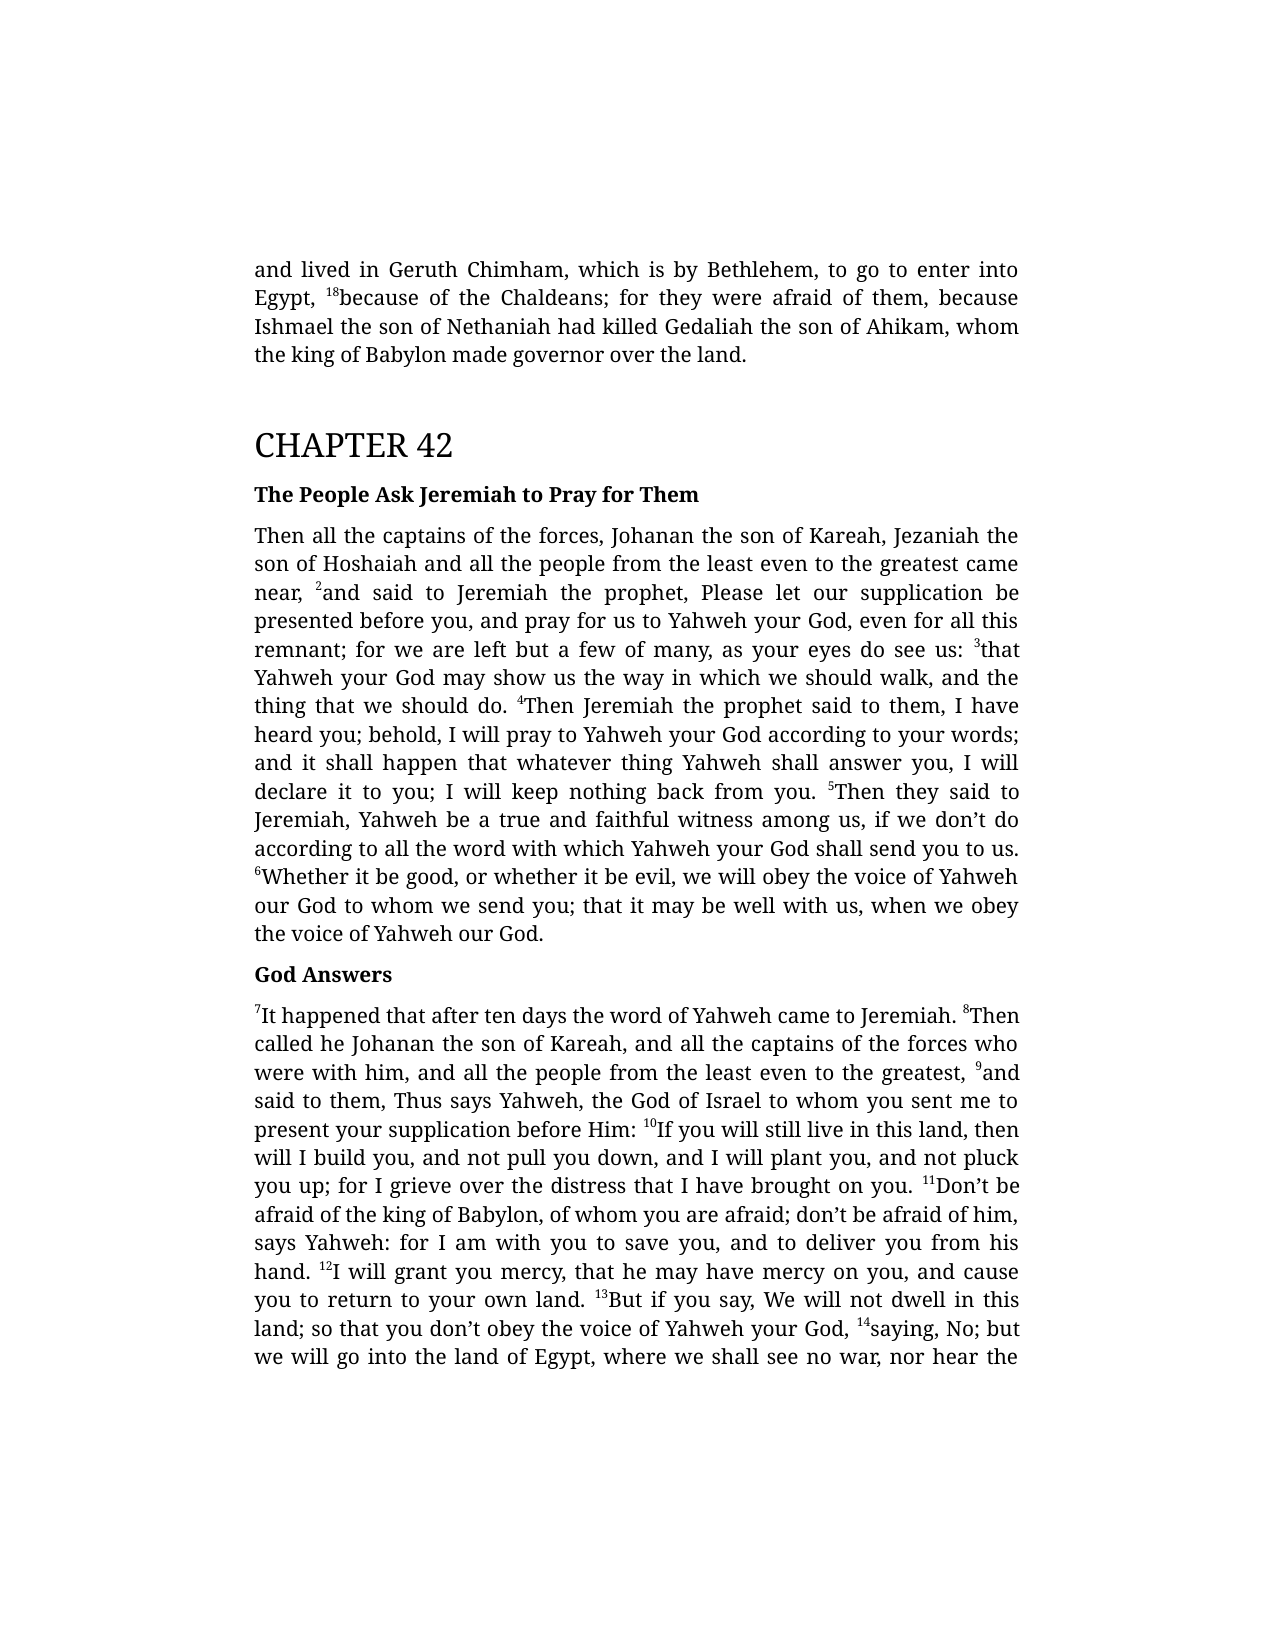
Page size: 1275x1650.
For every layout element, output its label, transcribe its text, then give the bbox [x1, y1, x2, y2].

text CHAPTER 42 [254, 422, 1020, 468]
text Then all the captains of the forces, Johanan the son of Kareah, Jezaniah the son of Hoshaiah and all the people from the least even to the greatest came near, 2and said to Jeremiah the prophet, Please let our supplication be presented before you, and pray for us to Yahweh your God, even for all this remnant; for we are left but a few of many, as your eyes do see us: 3that Yahweh your God may show us the way in which we should walk, and the thing that we should do. 4Then Jeremiah the prophet said to them, I have heard you; behold, I will pray to Yahweh your God according to your words; and it shall happen that whatever thing Yahweh shall answer you, I will declare it to you; I will keep nothing back from you. 5Then they said to Jeremiah, Yahweh be a true and faithful witness among us, if we don’t do according to all the word with which Yahweh your God shall send you to us. 6Whether it be good, or whether it be evil, we will obey the voice of Yahweh our God to whom we send you; that it may be well with us, when we obey the voice of Yahweh our God. [254, 521, 1020, 948]
text The People Ask Jeremiah to Pray for Them [254, 480, 1020, 508]
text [254, 1001, 1020, 1371]
text God Answers [254, 960, 1020, 988]
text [254, 255, 1020, 369]
